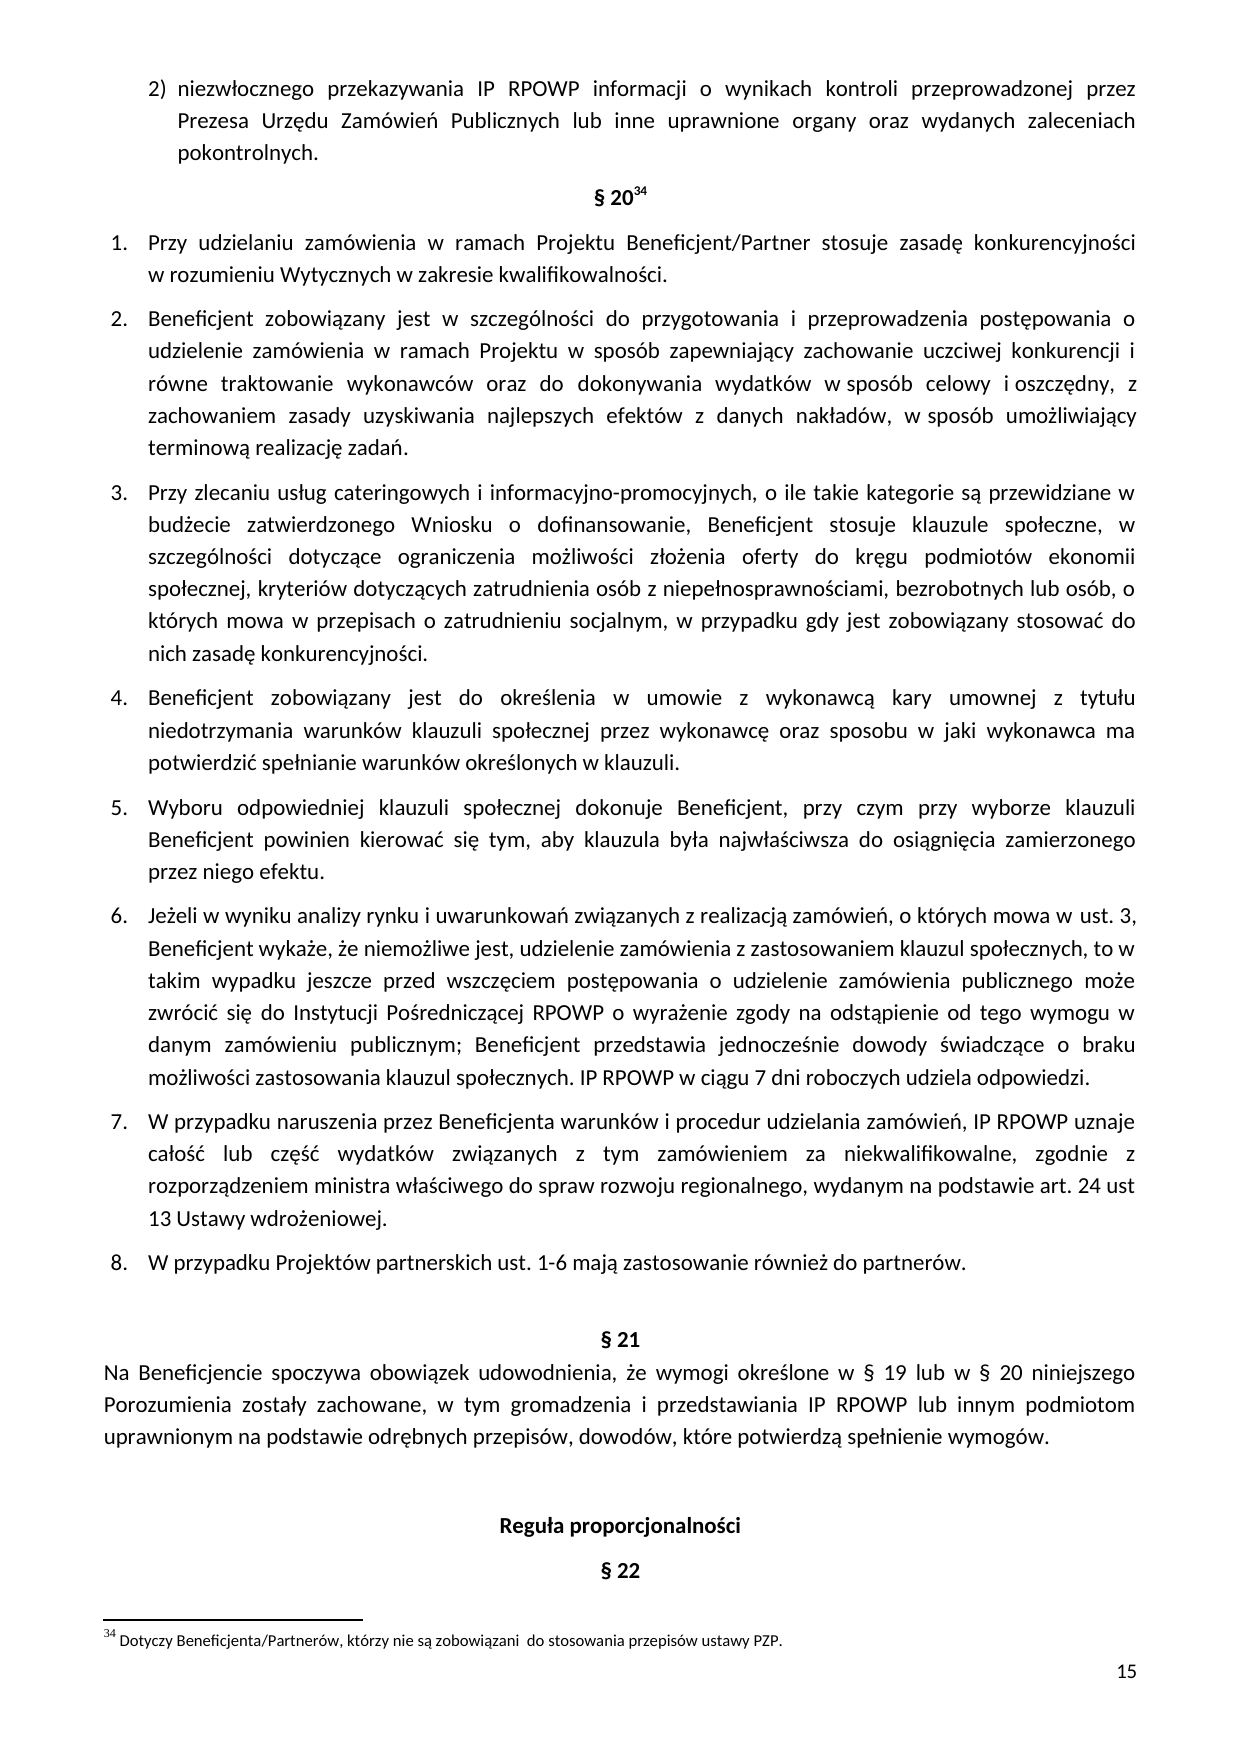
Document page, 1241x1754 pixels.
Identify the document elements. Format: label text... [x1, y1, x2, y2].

text Reguła proporcjonalności [103, 1511, 1137, 1539]
list W przypadku naruszenia przez Beneficjenta warunków i procedur udzielania zamówień, IP RPOWP uznaje całość lub część wydatków związanych z tym zamówieniem za niekwalifikowalne, zgodnie z rozporządzeniem ministra właściwego do spraw rozwoju regionalnego, wydanym na podstawie art. 24 ust 13 Ustawy wdrożeniowej. [110, 1107, 1137, 1232]
list niezwłocznego przekazywania IP RPOWP informacji o wynikach kontroli przeprowadzonej przez Prezesa Urzędu Zamówień Publicznych lub inne uprawnione organy oraz wydanych zaleceniach pokontrolnych. [148, 74, 1137, 166]
list Przy udzielaniu zamówienia w ramach Projektu Beneficjent/Partner stosuje zasadę konkurencyjności w rozumieniu Wytycznych w zakresie kwalifikowalności. [110, 228, 1137, 288]
text Na Beneficjencie spoczywa obowiązek udowodnienia, że wymogi określone w § 19 lub w § 20 niniejszego Porozumienia zostały zachowane, w tym gromadzenia i przedstawiania IP RPOWP lub innym podmiotom uprawnionym na podstawie odrębnych przepisów, dowodów, które potwierdzą spełnienie wymogów. [103, 1358, 1137, 1450]
list Wyboru odpowiedniej klauzuli społecznej dokonuje Beneficjent, przy czym przy wyborze klauzuli Beneficjent powinien kierować się tym, aby klauzula była najwłaściwsza do osiągnięcia zamierzonego przez niego efektu. [110, 793, 1137, 885]
list Beneficjent zobowiązany jest w szczególności do przygotowania i przeprowadzenia postępowania o udzielenie zamówienia w ramach Projektu w sposób zapewniający zachowanie uczciwej konkurencji i równe traktowanie wykonawców oraz do dokonywania wydatków w sposób celowy i oszczędny, z zachowaniem zasady uzyskiwania najlepszych efektów z danych nakładów, w sposób umożliwiający terminową realizację zadań. [110, 304, 1137, 461]
list W przypadku Projektów partnerskich ust. 1-6 mają zastosowanie również do partnerów. [110, 1248, 1137, 1277]
list Jeżeli w wyniku analizy rynku i uwarunkowań związanych z realizacją zamówień, o których mowa w ust. 3, Beneficjent wykaże, że niemożliwe jest, udzielenie zamówienia z zastosowaniem klauzul społecznych, to w takim wypadku jeszcze przed wszczęciem postępowania o udzielenie zamówienia publicznego może zwrócić się do Instytucji Pośredniczącej RPOWP o wyrażenie zgody na odstąpienie od tego wymogu w danym zamówieniu publicznym; Beneficjent przedstawia jednocześnie dowody świadczące o braku możliwości zastosowania klauzul społecznych. IP RPOWP w ciągu 7 dni roboczych udziela odpowiedzi. [110, 902, 1137, 1091]
list Przy zlecaniu usług cateringowych i informacyjno-promocyjnych, o ile takie kategorie są przewidziane w budżecie zatwierdzonego Wniosku o dofinansowanie, Beneficjent stosuje klauzule społeczne, w szczególności dotyczące ograniczenia możliwości złożenia oferty do kręgu podmiotów ekonomii społecznej, kryteriów dotyczących zatrudnienia osób z niepełnosprawnościami, bezrobotnych lub osób, o których mowa w przepisach o zatrudnieniu socjalnym, w przypadku gdy jest zobowiązany stosować do nich zasadę konkurencyjności. [110, 478, 1137, 667]
text § 22 [103, 1556, 1137, 1584]
text § 21 [103, 1325, 1137, 1353]
list Beneficjent zobowiązany jest do określenia w umowie z wykonawcą kary umownej z tytułu niedotrzymania warunków klauzuli społecznej przez wykonawcę oraz sposobu w jaki wykonawca ma potwierdzić spełnianie warunków określonych w klauzuli. [110, 683, 1137, 776]
text § 20 [103, 183, 1137, 211]
